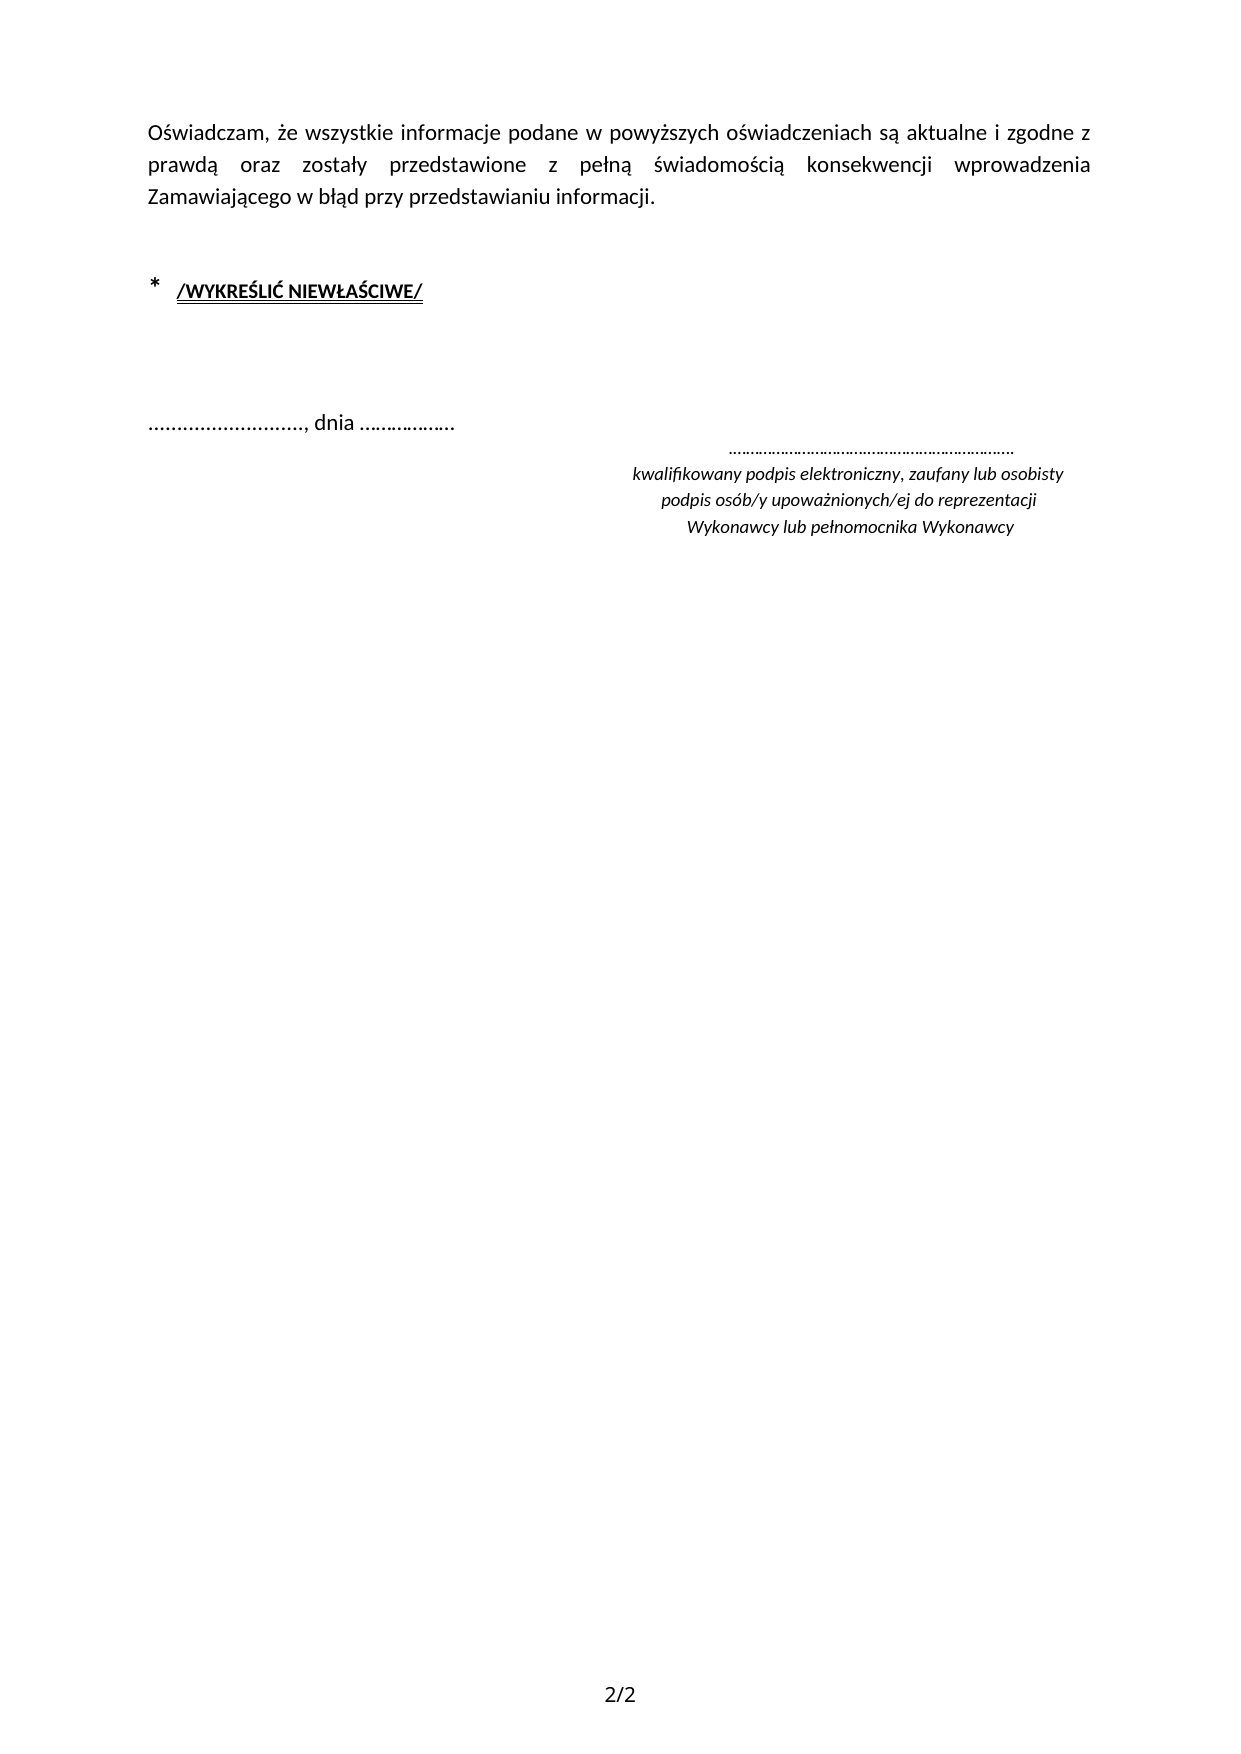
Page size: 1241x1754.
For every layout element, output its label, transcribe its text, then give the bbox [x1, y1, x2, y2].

text kwalifikowany podpis elektroniczny, zaufany lub osobisty podpis osób/y upoważnionych/ej do reprezentacji Wykonawcy lub pełnomocnika Wykonawcy [606, 462, 1092, 538]
text * /WYKREŚLIĆ NIEWŁAŚCIWE/ [148, 271, 1092, 306]
list Oświadczam, że wszystkie informacje podane w powyższych oświadczeniach są aktualne i zgodne z prawdą oraz zostały przedstawione z pełną świadomością konsekwencji wprowadzenia Zamawiającego w błąd przy przedstawianiu informacji. [148, 118, 1092, 211]
text .………………………….……………………………. [650, 436, 1092, 459]
text ..........................., dnia ……………… [148, 408, 1092, 436]
